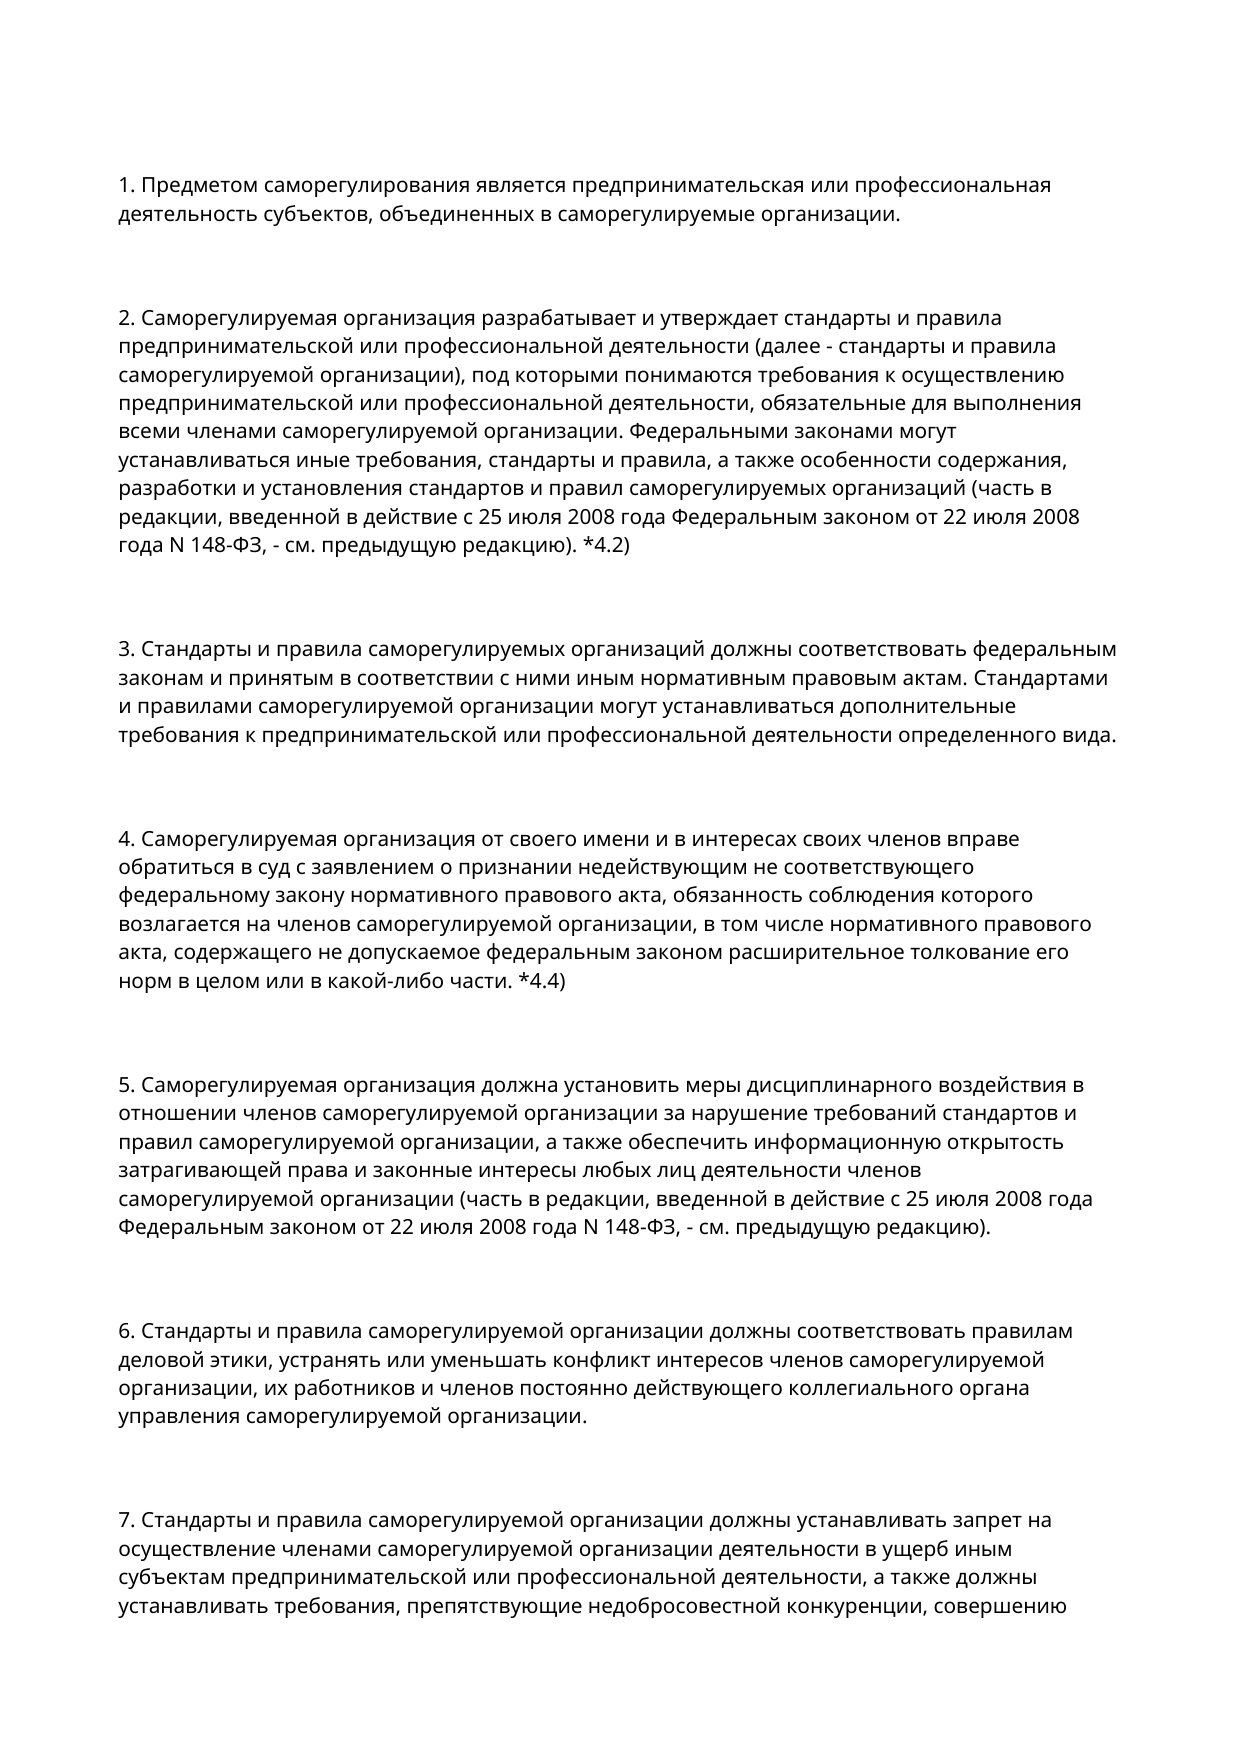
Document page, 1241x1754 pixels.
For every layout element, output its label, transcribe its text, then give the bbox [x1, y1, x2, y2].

text 6. Стандарты и правила саморегулируемой организации должны соответствовать правилам деловой этики, устранять или уменьшать конфликт интересов членов саморегулируемой организации, их работников и членов постоянно действующего коллегиального органа управления саморегулируемой организации. [118, 1316, 1122, 1430]
text 2. Саморегулируемая организация разрабатывает и утверждает стандарты и правила предпринимательской или профессиональной деятельности (далее - стандарты и правила саморегулируемой организации), под которыми понимаются требования к осуществлению предпринимательской или профессиональной деятельности, обязательные для выполнения всеми членами саморегулируемой организации. Федеральными законами могут устанавливаться иные требования, стандарты и правила, а также особенности содержания, разработки и установления стандартов и правил саморегулируемых организаций (часть в редакции, введенной в действие с 25 июля 2008 года Федеральным законом от 22 июля 2008 года N 148-ФЗ, - см. предыдущую редакцию). *4.2) [118, 303, 1122, 559]
text 3. Стандарты и правила саморегулируемых организаций должны соответствовать федеральным законам и принятым в соответствии с ними иным нормативным правовым актам. Стандартами и правилами саморегулируемой организации могут устанавливаться дополнительные требования к предпринимательской или профессиональной деятельности определенного вида. [118, 634, 1122, 748]
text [118, 1506, 1122, 1619]
text 5. Саморегулируемая организация должна установить меры дисциплинарного воздействия в отношении членов саморегулируемой организации за нарушение требований стандартов и правил саморегулируемой организации, а также обеспечить информационную открытость затрагивающей права и законные интересы любых лиц деятельности членов саморегулируемой организации (часть в редакции, введенной в действие с 25 июля 2008 года Федеральным законом от 22 июля 2008 года N 148-ФЗ, - см. предыдущую редакцию). [118, 1070, 1122, 1241]
text 4. Саморегулируемая организация от своего имени и в интересах своих членов вправе обратиться в суд с заявлением о признании недействующим не соответствующего федеральному закону нормативного правового акта, обязанность соблюдения которого возлагается на членов саморегулируемой организации, в том числе нормативного правового акта, содержащего не допускаемое федеральным законом расширительное толкование его норм в целом или в какой-либо части. *4.4) [118, 824, 1122, 994]
text 1. Предметом саморегулирования является предпринимательская или профессиональная деятельность субъектов, объединенных в саморегулируемые организации. [118, 170, 1122, 227]
